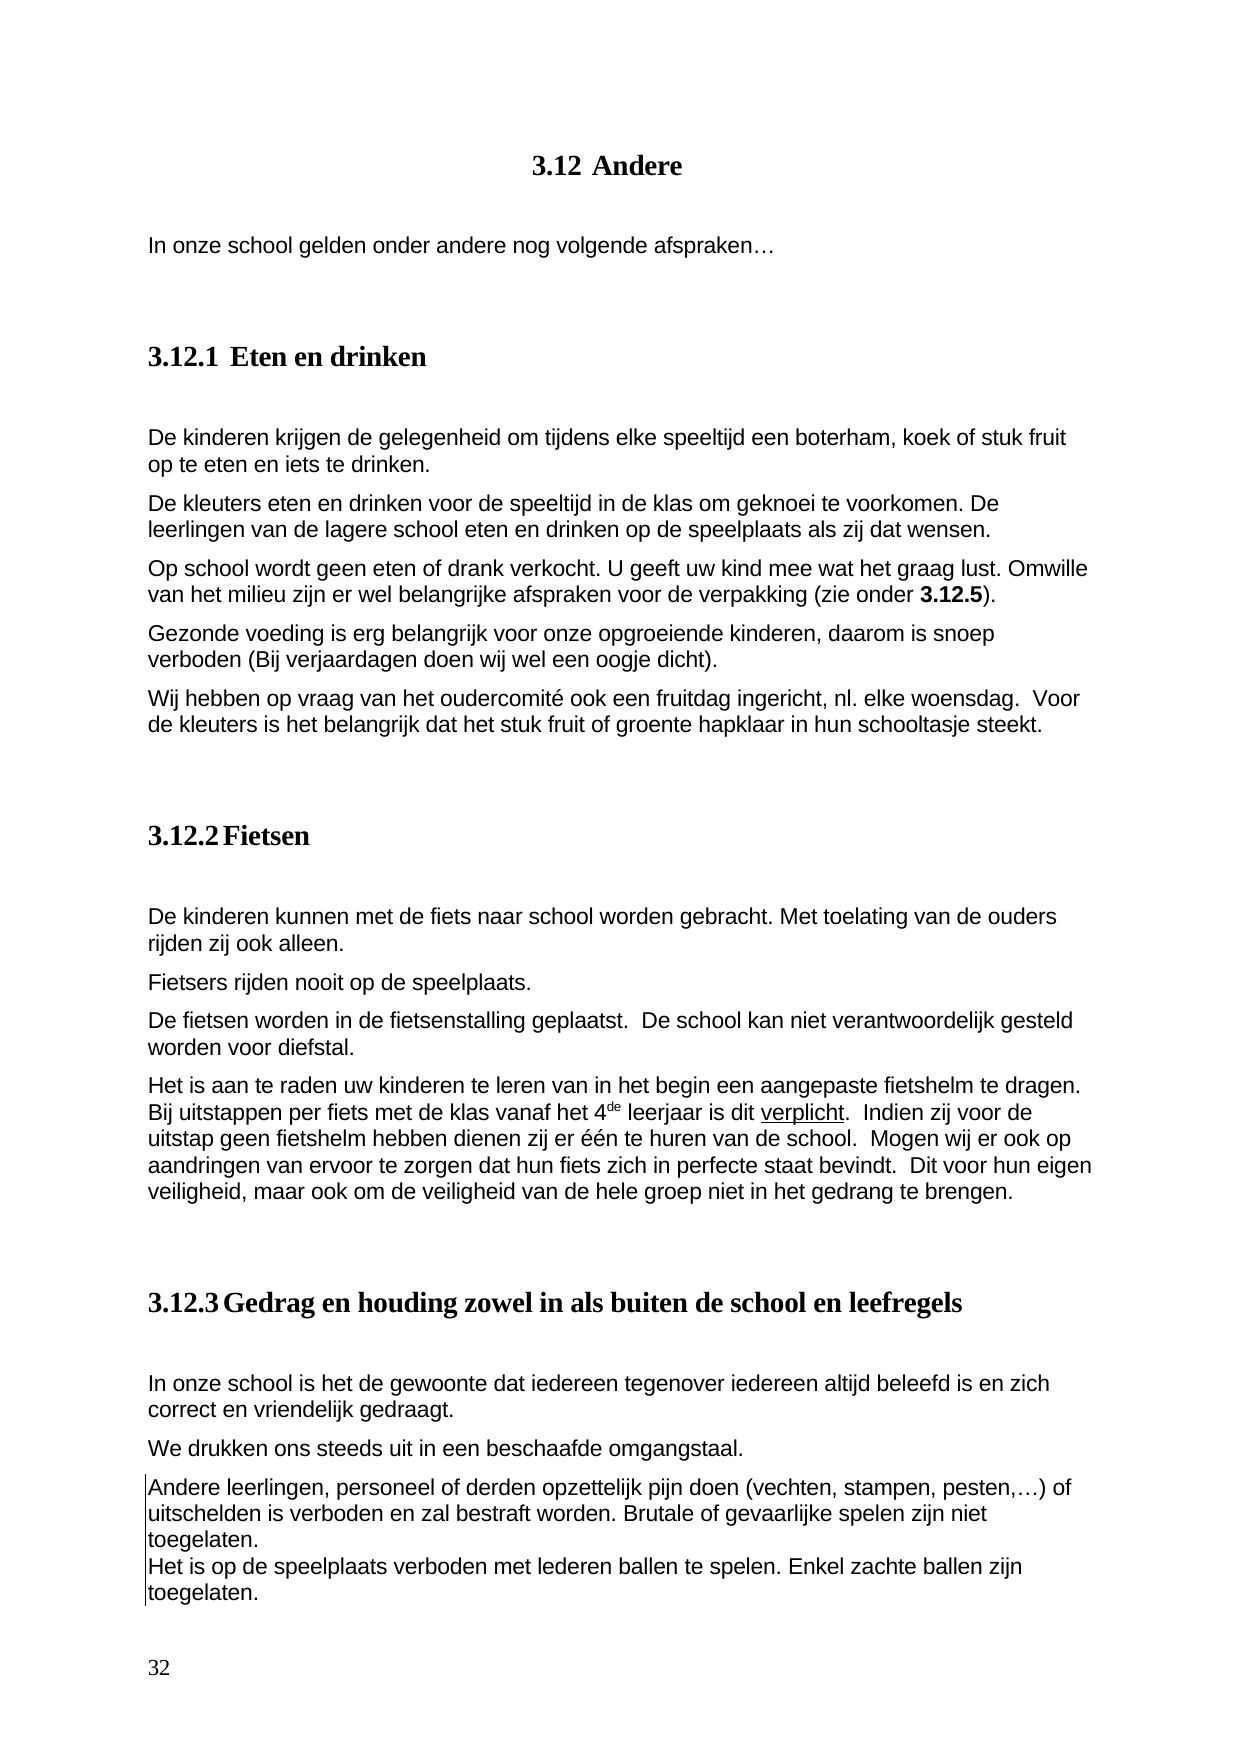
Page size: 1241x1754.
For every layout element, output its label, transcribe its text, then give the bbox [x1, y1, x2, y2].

text Het is op de speelplaats verboden met lederen ballen te spelen. Enkel zachte ballen zijn toegelaten. [148, 1553, 1093, 1606]
text Andere leerlingen, personeel of derden opzettelijk pijn doen (vechten, stampen, pesten,…) of uitschelden is verboden en zal bestraft worden. Brutale of gevaarlijke spelen zijn niet toegelaten. [146, 1474, 1093, 1553]
text De kleuters eten en drinken voor de speeltijd in de klas om geknoei te voorkomen. De leerlingen van de lagere school eten en drinken op de speelplaats als zij dat wensen. [148, 489, 1093, 542]
subtitle Andere [532, 148, 1093, 181]
text In onze school gelden onder andere nog volgende afspraken… [148, 232, 1093, 259]
text In onze school is het de gewoonte dat iedereen tegenover iedereen altijd beleefd is en zich correct en vriendelijk gedraagt. [148, 1370, 1093, 1422]
text Het is aan te raden uw kinderen te leren van in het begin een aangepaste fietshelm te dragen. Bij uitstappen per fiets met de klas vanaf het 4de leerjaar is dit verplicht. Indien zij voor de uitstap geen fietshelm hebben dienen zij er één te huren van de school. Mogen wij er ook op aandringen van ervoor te zorgen dat hun fiets zich in perfecte staat bevindt. Dit voor hun eigen veiligheid, maar ook om de veiligheid van de hele groep niet in het gedrang te brengen. [148, 1072, 1093, 1204]
text Gezonde voeding is erg belangrijk voor onze opgroeiende kinderen, daarom is snoep verboden (Bij verjaardagen doen wij wel een oogje dicht). [148, 620, 1093, 673]
text De fietsen worden in de fietsenstalling geplaatst. De school kan niet verantwoordelijk gesteld worden voor diefstal. [148, 1007, 1093, 1060]
subtitle Gedrag en houding zowel in als buiten de school en leefregels [148, 1285, 1093, 1318]
subtitle Fietsen [148, 818, 1093, 852]
text Op school wordt geen eten of drank verkocht. U geeft uw kind mee wat het graag lust. Omwille van het milieu zijn er wel belangrijke afspraken voor de verpakking (zie onder 3.12.5). [148, 555, 1093, 607]
text Wij hebben op vraag van het oudercomité ook een fruitdag ingericht, nl. elke woensdag. Voor de kleuters is het belangrijk dat het stuk fruit of groente hapklaar in hun schooltasje steekt. [148, 685, 1093, 738]
text De kinderen krijgen de gelegenheid om tijdens elke speeltijd een boterham, koek of stuk fruit op te eten en iets te drinken. [148, 424, 1093, 477]
text Fietsers rijden nooit op de speelplaats. [148, 968, 1093, 995]
text We drukken ons steeds uit in een beschaafde omgangstaal. [148, 1435, 1093, 1461]
text De kinderen kunnen met de fiets naar school worden gebracht. Met toelating van de ouders rijden zij ook alleen. [148, 903, 1093, 956]
subtitle Eten en drinken [148, 339, 1093, 373]
